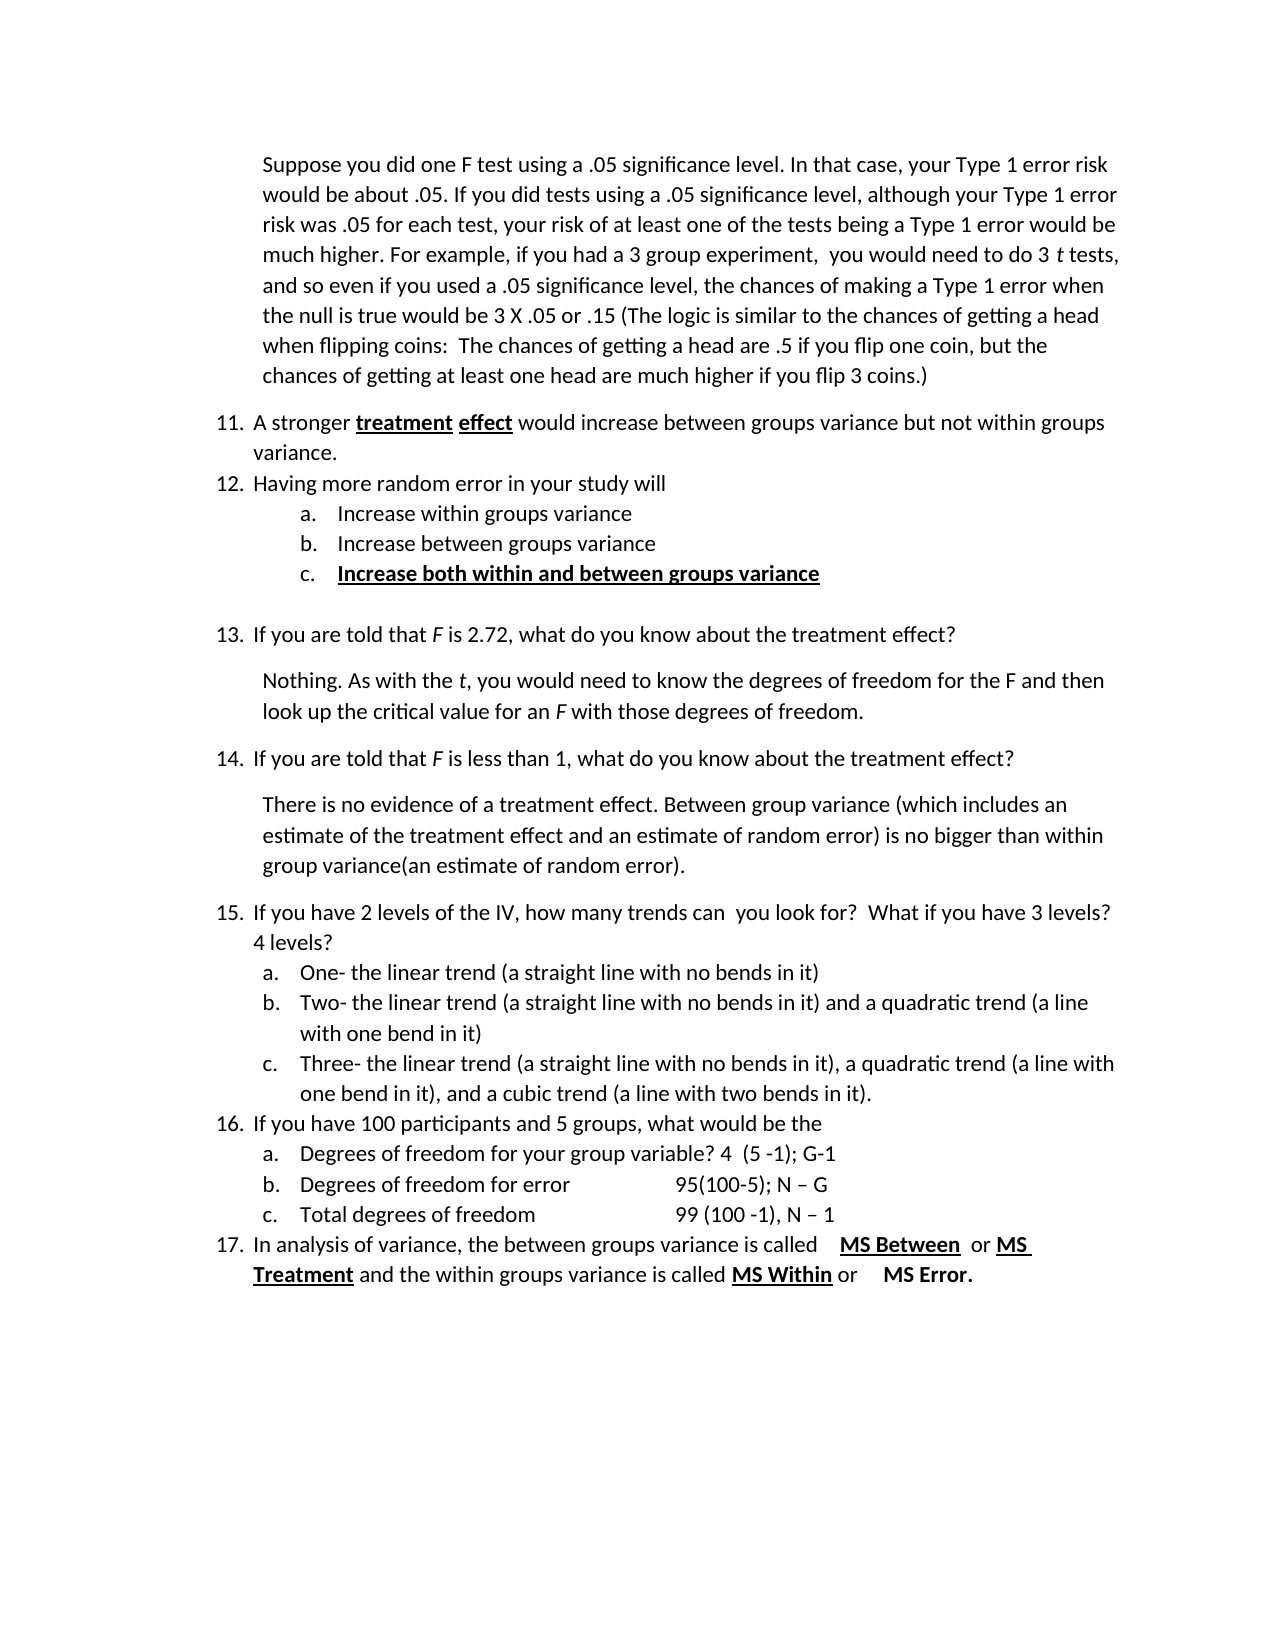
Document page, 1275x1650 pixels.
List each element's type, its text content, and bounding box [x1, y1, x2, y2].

list In analysis of variance, the between groups variance is called MS Between or MS Treatment and the within groups variance is called MS Within or MS Error. [216, 1230, 1125, 1288]
list If you have 2 levels of the IV, how many trends can you look for? What if you have 3 levels? 4 levels? [216, 898, 1125, 956]
list Three- the linear trend (a straight line with no bends in it), a quadratic trend (a line with one bend in it), and a cubic trend (a line with two bends in it). [262, 1049, 1125, 1107]
list One- the linear trend (a straight line with no bends in it) [262, 958, 1125, 986]
text There is no evidence of a treatment effect. Between group variance (which includes an estimate of the treatment effect and an estimate of random error) is no bigger than within group variance(an estimate of random error). [262, 791, 1125, 879]
list A stronger treatment effect would increase between groups variance but not within groups variance. [216, 408, 1125, 467]
text Suppose you did one F test using a .05 significance level. In that case, your Type 1 error risk would be about .05. If you did tests using a .05 significance level, although your Type 1 error risk was .05 for each test, your risk of at least one of the tests being a Type 1 error would be much higher. For example, if you had a 3 group experiment, you would need to do 3 t tests, and so even if you used a .05 significance level, the chances of making a Type 1 error when the null is true would be 3 X .05 or .15 (The logic is similar to the chances of getting a head when flipping coins: The chances of getting a head are .5 if you flip one coin, but the chances of getting at least one head are much higher if you flip 3 coins.) [262, 150, 1125, 389]
list Degrees of freedom for your group variable? 4 (5 -1); G-1 [262, 1139, 1125, 1168]
list Increase both within and between groups variance [300, 559, 1125, 587]
list If you have 100 participants and 5 groups, what would be the [216, 1109, 1125, 1137]
list Increase within groups variance [300, 499, 1125, 527]
list Two- the linear trend (a straight line with no bends in it) and a quadratic trend (a line with one bend in it) [262, 988, 1125, 1047]
text Nothing. As with the t, you would need to know the degrees of freedom for the F and then look up the critical value for an F with those degrees of freedom. [262, 667, 1125, 725]
list Degrees of freedom for error 95(100-5); N – G [262, 1170, 1125, 1198]
list Increase between groups variance [300, 529, 1125, 557]
list If you are told that F is 2.72, what do you know about the treatment effect? [216, 620, 1125, 648]
list If you are told that F is less than 1, what do you know about the treatment effect? [216, 744, 1125, 772]
list Total degrees of freedom 99 (100 -1), N – 1 [262, 1200, 1125, 1228]
list Having more random error in your study will [216, 469, 1125, 497]
